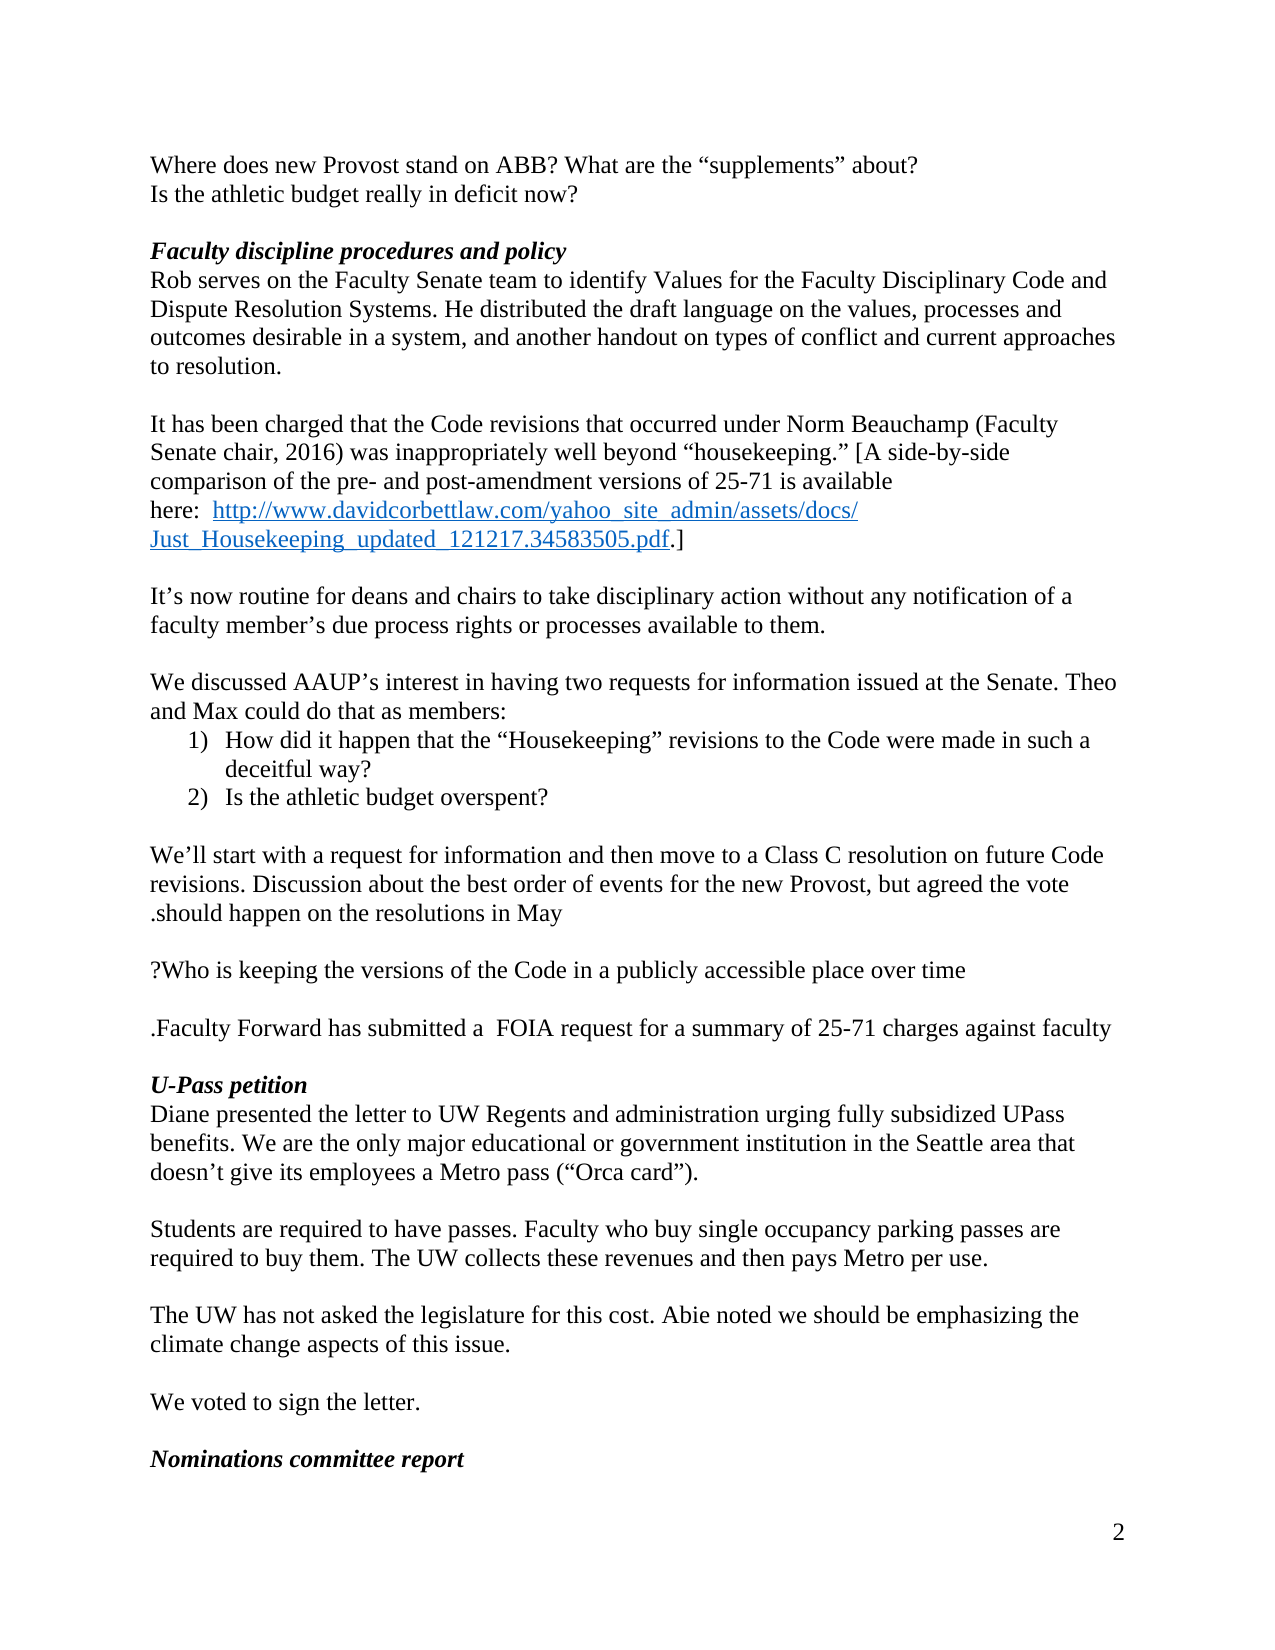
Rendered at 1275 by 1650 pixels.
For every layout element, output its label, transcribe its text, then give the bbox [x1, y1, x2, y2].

list Is the athletic budget overspent? [187, 782, 1125, 811]
list How did it happen that the “Housekeeping” revisions to the Code were made in such a deceitful way? [187, 725, 1125, 782]
text Diane presented the letter to UW Regents and administration urging fully subsidized UPass benefits. We are the only major educational or government institution in the Seattle area that doesn’t give its employees a Metro pass (“Orca card”). [150, 1099, 1125, 1185]
text Who is keeping the versions of the Code in a publicly accessible place over time? [150, 955, 1125, 984]
text Faculty discipline procedures and policy [150, 236, 1125, 265]
text We voted to sign the letter. [150, 1387, 1125, 1415]
text U-Pass petition [150, 1070, 1125, 1099]
text Students are required to have passes. Faculty who buy single occupancy parking passes are required to buy them. The UW collects these revenues and then pays Metro per use. [150, 1214, 1125, 1272]
text Is the athletic budget really in deficit now? [150, 179, 1125, 207]
text We discussed AAUP’s interest in having two requests for information issued at the Senate. Theo and Max could do that as members: [150, 667, 1125, 725]
text It’s now routine for deans and chairs to take disciplinary action without any notification of a faculty member’s due process rights or processes available to them. [150, 581, 1125, 639]
text Where does new Provost stand on ABB? What are the “supplements” about? [150, 150, 1125, 179]
text It has been charged that the Code revisions that occurred under Norm Beauchamp (Faculty Senate chair, 2016) was inappropriately well beyond “housekeeping.” [A side-by-side comparison of the pre- and post-amendment versions of 25-71 is available here: http://www.davidcorbettlaw.com/yahoo_site_admin/assets/docs/Just_Housekeeping_updated_121217.34583505.pdf.] [150, 409, 1125, 552]
text Nominations committee report [150, 1444, 1125, 1473]
text Faculty Forward has submitted a FOIA request for a summary of 25-71 charges against faculty. [150, 1013, 1125, 1042]
text The UW has not asked the legislature for this cost. Abie noted we should be emphasizing the climate change aspects of this issue. [150, 1300, 1125, 1358]
text We’ll start with a request for information and then move to a Class C resolution on future Code revisions. Discussion about the best order of events for the new Provost, but agreed the vote should happen on the resolutions in May. [150, 840, 1125, 927]
text Rob serves on the Faculty Senate team to identify Values for the Faculty Disciplinary Code and Dispute Resolution Systems. He distributed the draft language on the values, processes and outcomes desirable in a system, and another handout on types of conflict and current approaches to resolution. [150, 265, 1125, 380]
